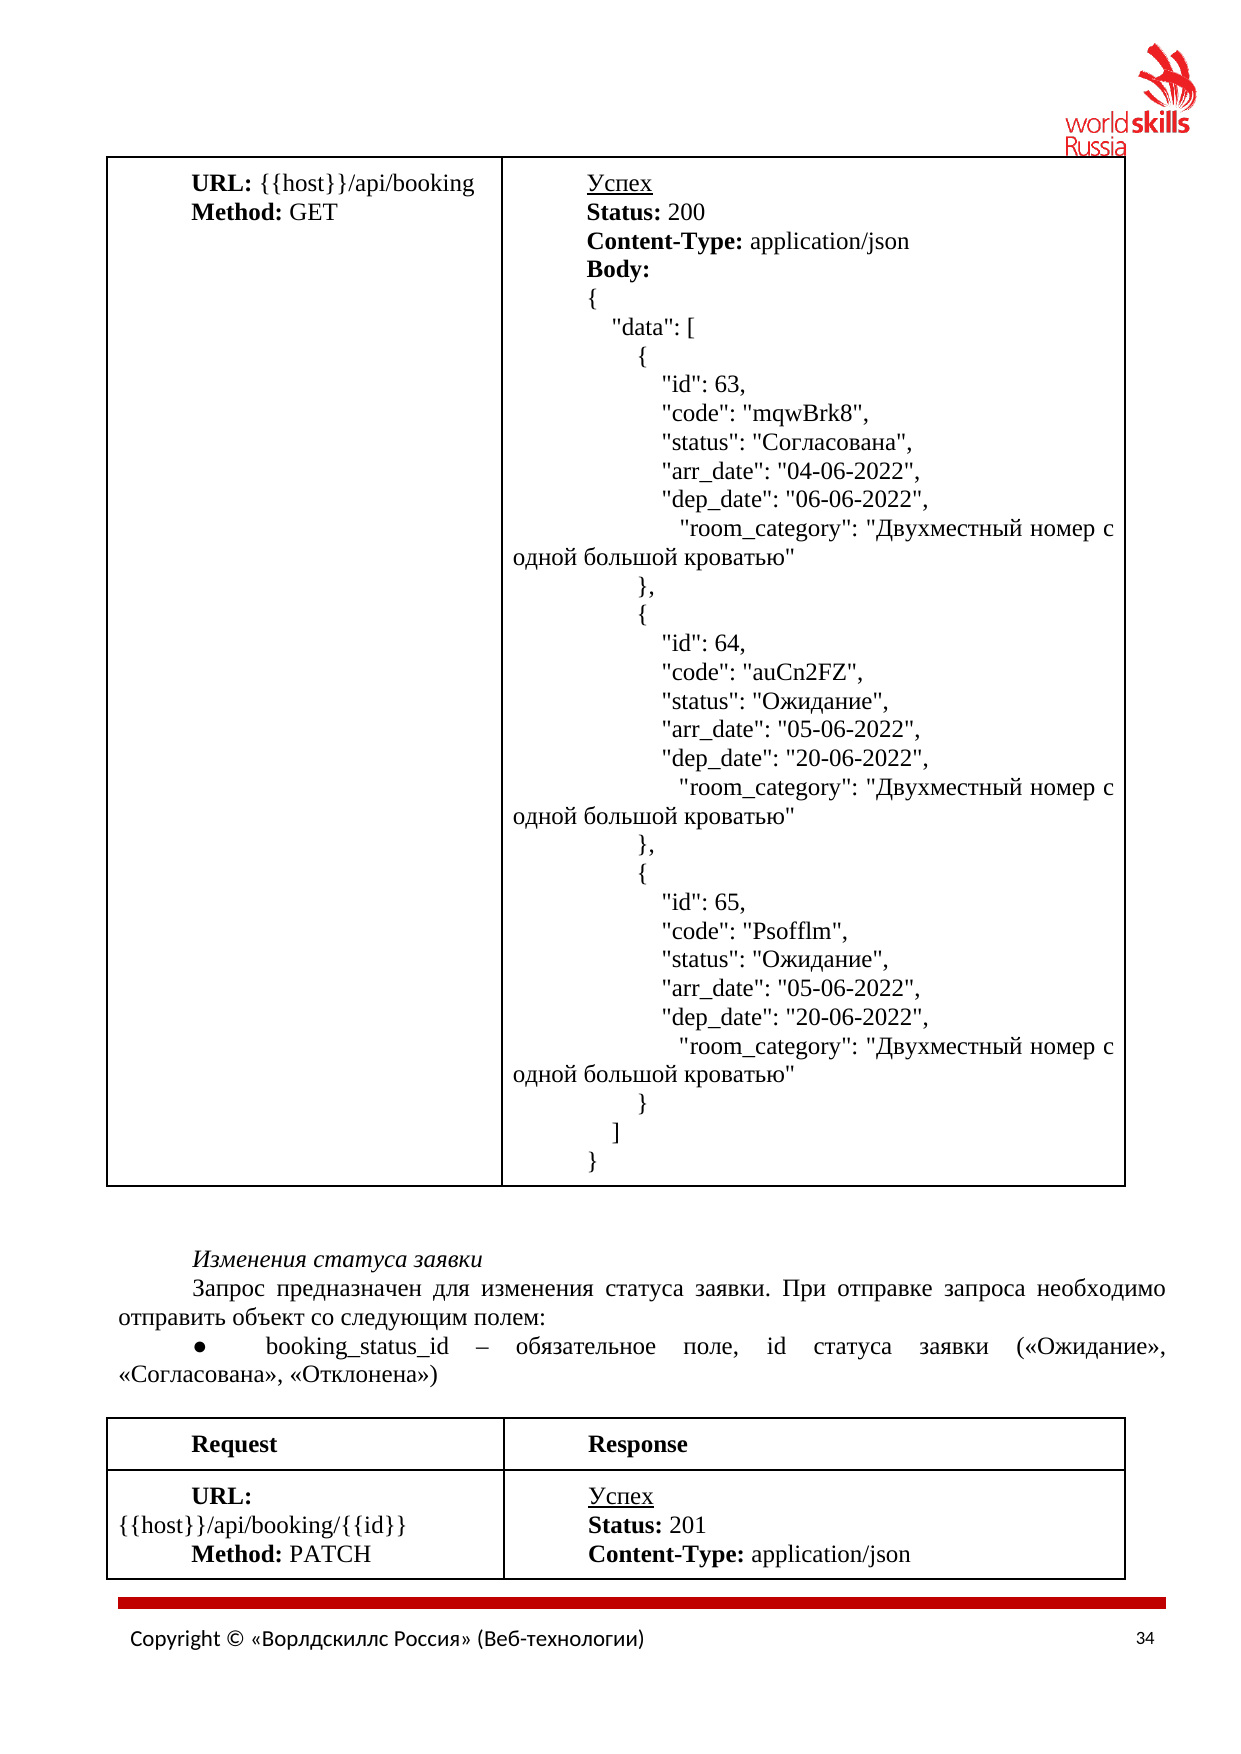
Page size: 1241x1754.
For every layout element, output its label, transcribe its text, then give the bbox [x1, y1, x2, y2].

picture [1065, 43, 1222, 156]
subtitle Изменения статуса заявки [118, 1244, 1166, 1273]
list booking_status_id – обязательное поле, id статуса заявки («Ожидание», «Согласована», «Отклонена») [118, 1331, 1166, 1388]
table_cell URL: {{host}}/api/booking/{{id}} Method: PATCH Headers - Content-Type: application/json Body: { "booking_status_id":"2" } [108, 1471, 503, 1578]
table_header Response [505, 1419, 1124, 1469]
table_cell Успех Status: 200 Content-Type: application/json Body: { "data": [ { "id": 63, "code": "mqwBrk8", "status": "Согласована", "arr_date": "04-06-2022", "dep_date": "06-06-2022", "room_category": "Двухместный номер с одной большой кроватью" }, { "id": 64, "code": "auCn2FZ", "status": "Ожидание", "arr_date": "05-06-2022", "dep_date": "20-06-2022", "room_category": "Двухместный номер с одной большой кроватью" }, { "id": 65, "code": "Psofflm", "status": "Ожидание", "arr_date": "05-06-2022", "dep_date": "20-06-2022", "room_category": "Двухместный номер с одной большой кроватью" } ] } [503, 158, 1124, 1185]
table_header Request [108, 1419, 503, 1469]
text Запрос предназначен для изменения статуса заявки. При отправке запроса необходимо отправить объект со следующим полем: [118, 1273, 1166, 1331]
table_cell URL: {{host}}/api/booking Method: GET [108, 158, 501, 1185]
